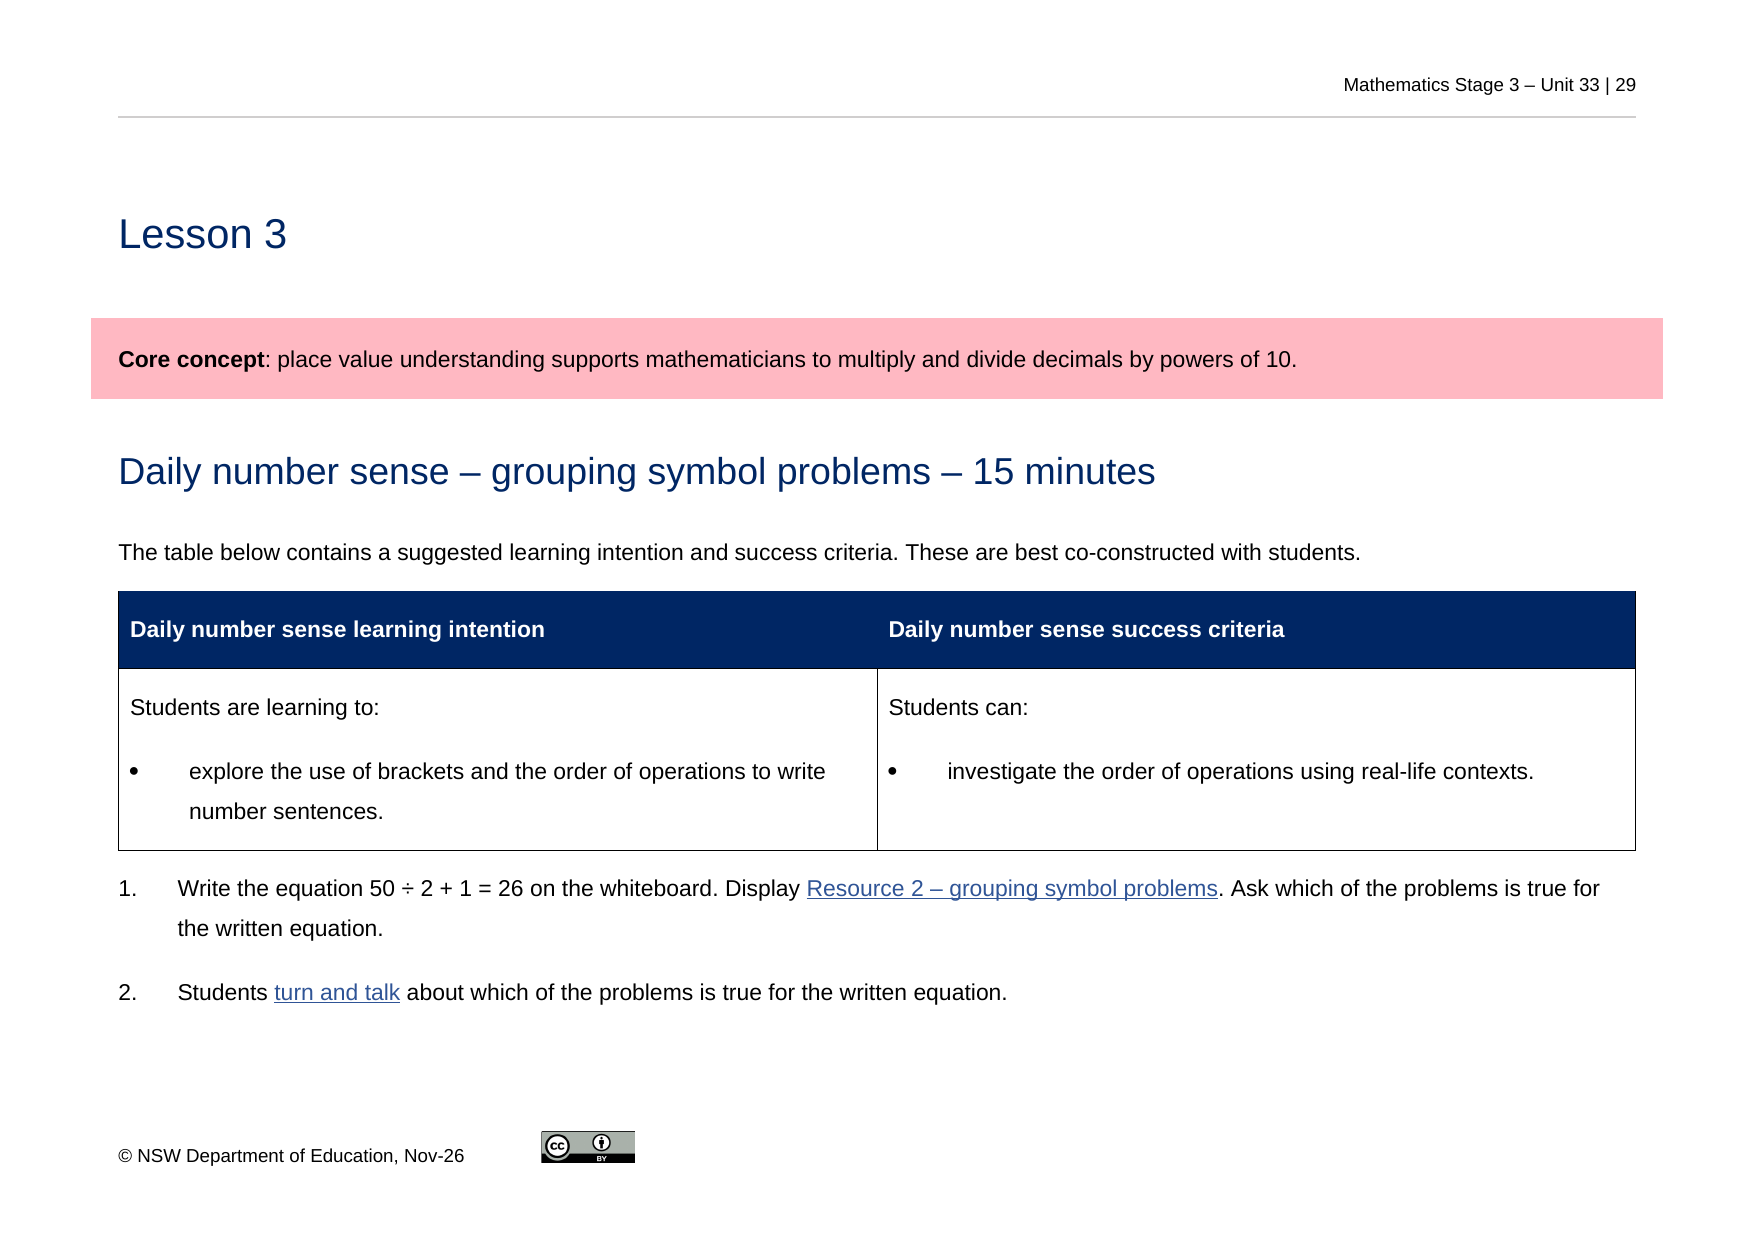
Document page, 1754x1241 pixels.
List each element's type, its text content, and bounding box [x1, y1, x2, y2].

text The table below contains a suggested learning intention and success criteria. These are best co-constructed with students. [118, 539, 1636, 566]
text Core concept: place value understanding supports mathematicians to multiply and divide decimals by powers of 10. [97, 325, 1657, 393]
picture [541, 1131, 635, 1163]
subtitle Lesson 3 [118, 209, 1636, 257]
table_cell Students can: investigate the order of operations using real-life contexts. [878, 669, 1635, 850]
list Write the equation 50 ÷ 2 + 1 = 26 on the whiteboard. Display Resource 2 – grouping symbol problems. Ask which of the problems is true for the written equation. [118, 875, 1636, 941]
table_header Daily number sense learning intention [119, 591, 877, 668]
table_header Daily number sense success criteria [877, 591, 1635, 668]
subtitle Daily number sense – grouping symbol problems – 15 minutes [118, 449, 1636, 493]
list Students turn and talk about which of the problems is true for the written equation. [118, 979, 1636, 1006]
table_cell Students are learning to: explore the use of brackets and the order of operations to write number sentences. [119, 669, 877, 850]
